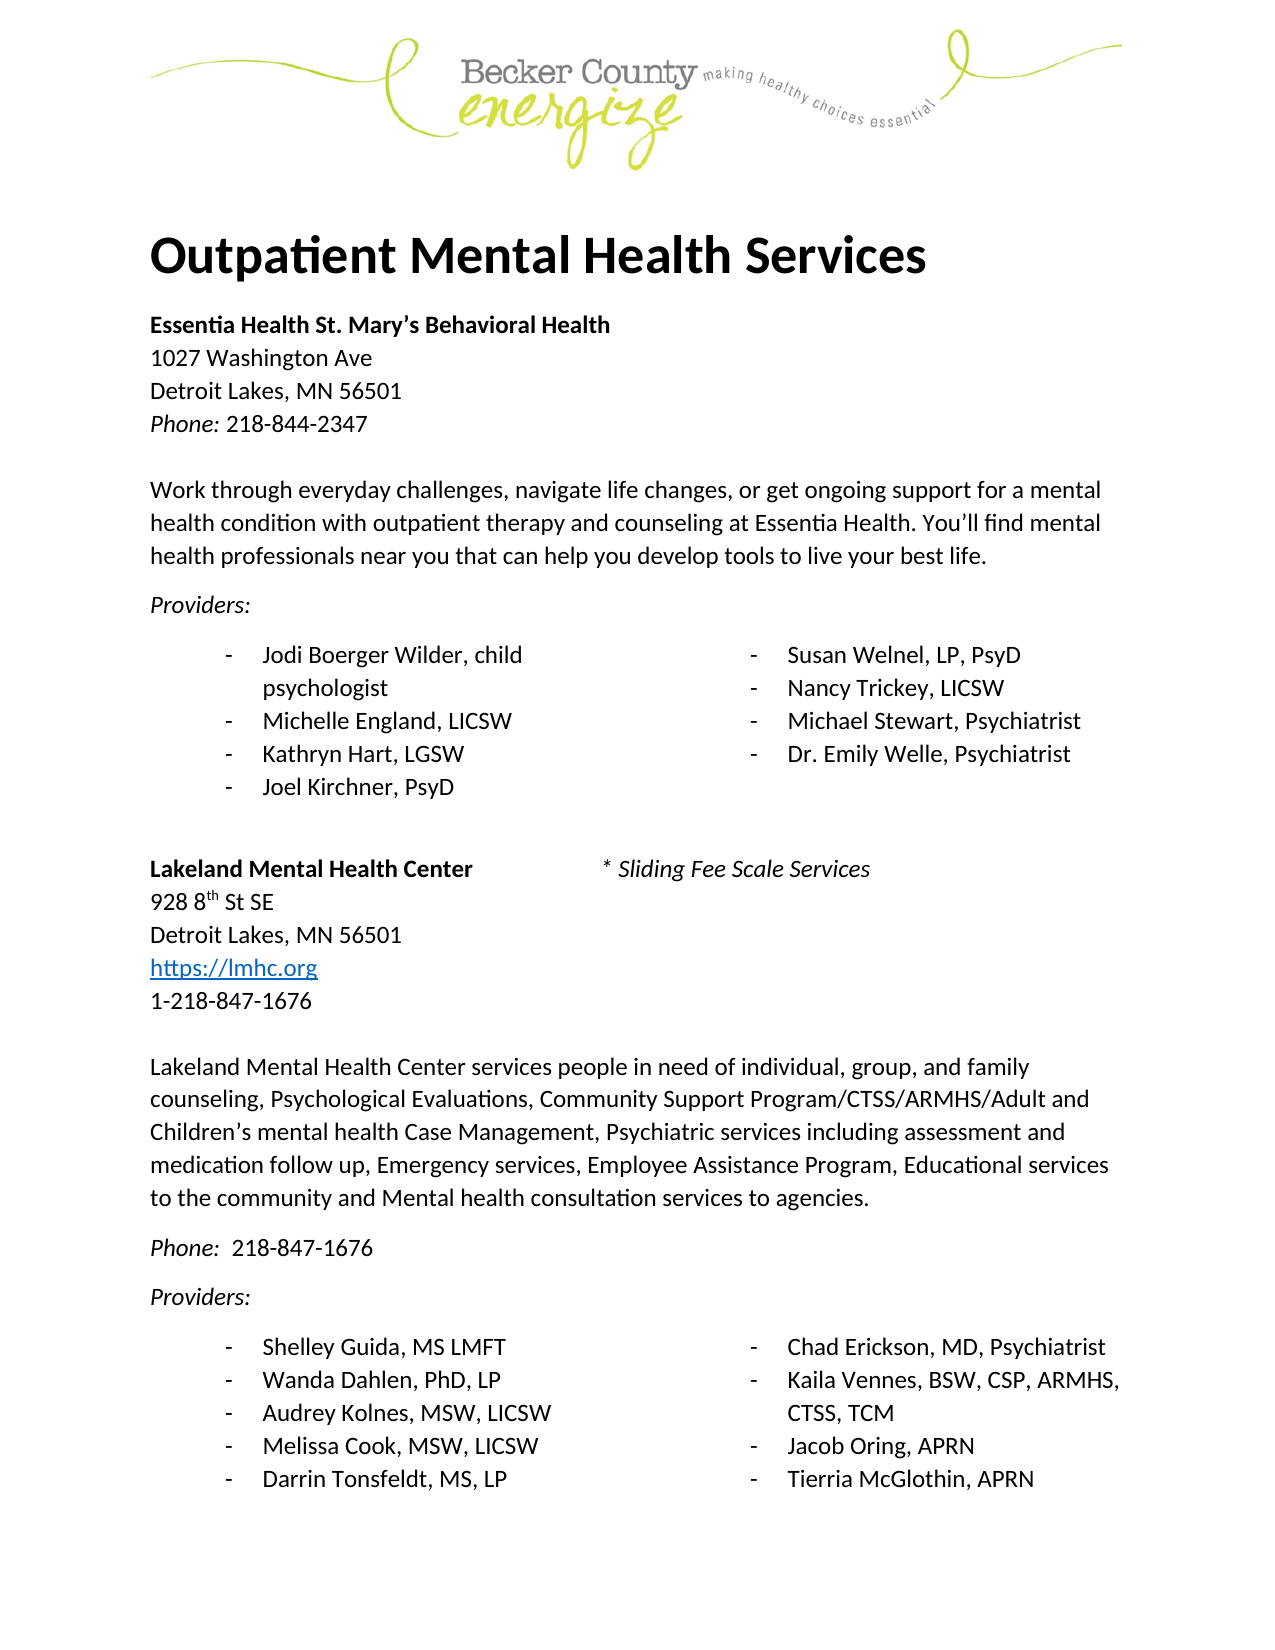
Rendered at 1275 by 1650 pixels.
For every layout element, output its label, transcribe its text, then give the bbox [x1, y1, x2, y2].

list Jacob Oring, APRN [750, 1430, 1125, 1460]
text Essentia Health St. Mary’s Behavioral Health [150, 309, 1125, 340]
list Kaila Vennes, BSW, CSP, ARMHS, CTSS, TCM [750, 1364, 1125, 1427]
list Tierria McGlothin, APRN [750, 1463, 1125, 1493]
list Susan Welnel, LP, PsyD [750, 639, 1125, 669]
list Chad Erickson, MD, Psychiatrist [750, 1331, 1125, 1362]
list Kathryn Hart, LGSW [225, 738, 600, 768]
text 1027 Washington Ave [150, 342, 1125, 373]
text Lakeland Mental Health Center * Sliding Fee Scale Services [150, 853, 1125, 884]
list Darrin Tonsfeldt, MS, LP [225, 1463, 600, 1493]
text 928 8th St SE [150, 886, 1125, 917]
text Providers: [150, 589, 1125, 620]
text Phone: 218-847-1676 [150, 1232, 1125, 1262]
text Work through everyday challenges, navigate life changes, or get ongoing support for a mental health condition with outpatient therapy and counseling at Essentia Health. You’ll find mental health professionals near you that can help you develop tools to live your best life. [150, 474, 1125, 570]
picture [150, 15, 1122, 175]
text Detroit Lakes, MN 56501 [150, 919, 1125, 949]
list Shelley Guida, MS LMFT [225, 1331, 600, 1362]
text Outpatient Mental Health Services [150, 150, 1125, 287]
text https://lmhc.org [150, 952, 1125, 982]
list Dr. Emily Welle, Psychiatrist [750, 738, 1125, 768]
list Michelle England, LICSW [225, 705, 600, 735]
list Michael Stewart, Psychiatrist [750, 705, 1125, 735]
text Phone: 218-844-2347 [150, 408, 1125, 439]
text 1-218-847-1676 [150, 985, 1125, 1015]
list Audrey Kolnes, MSW, LICSW [225, 1397, 600, 1427]
text Providers: [150, 1281, 1125, 1312]
list Nancy Trickey, LICSW [750, 672, 1125, 702]
list Jodi Boerger Wilder, child psychologist [225, 639, 600, 702]
list Wanda Dahlen, PhD, LP [225, 1364, 600, 1394]
list Melissa Cook, MSW, LICSW [225, 1430, 600, 1460]
text Lakeland Mental Health Center services people in need of individual, group, and family counseling, Psychological Evaluations, Community Support Program/CTSS/ARMHS/Adult and Children’s mental health Case Management, Psychiatric services including assessment and medication follow up, Emergency services, Employee Assistance Program, Educational services to the community and Mental health consultation services to agencies. [150, 1051, 1125, 1213]
text Detroit Lakes, MN 56501 [150, 375, 1125, 406]
list Joel Kirchner, PsyD [225, 771, 600, 801]
